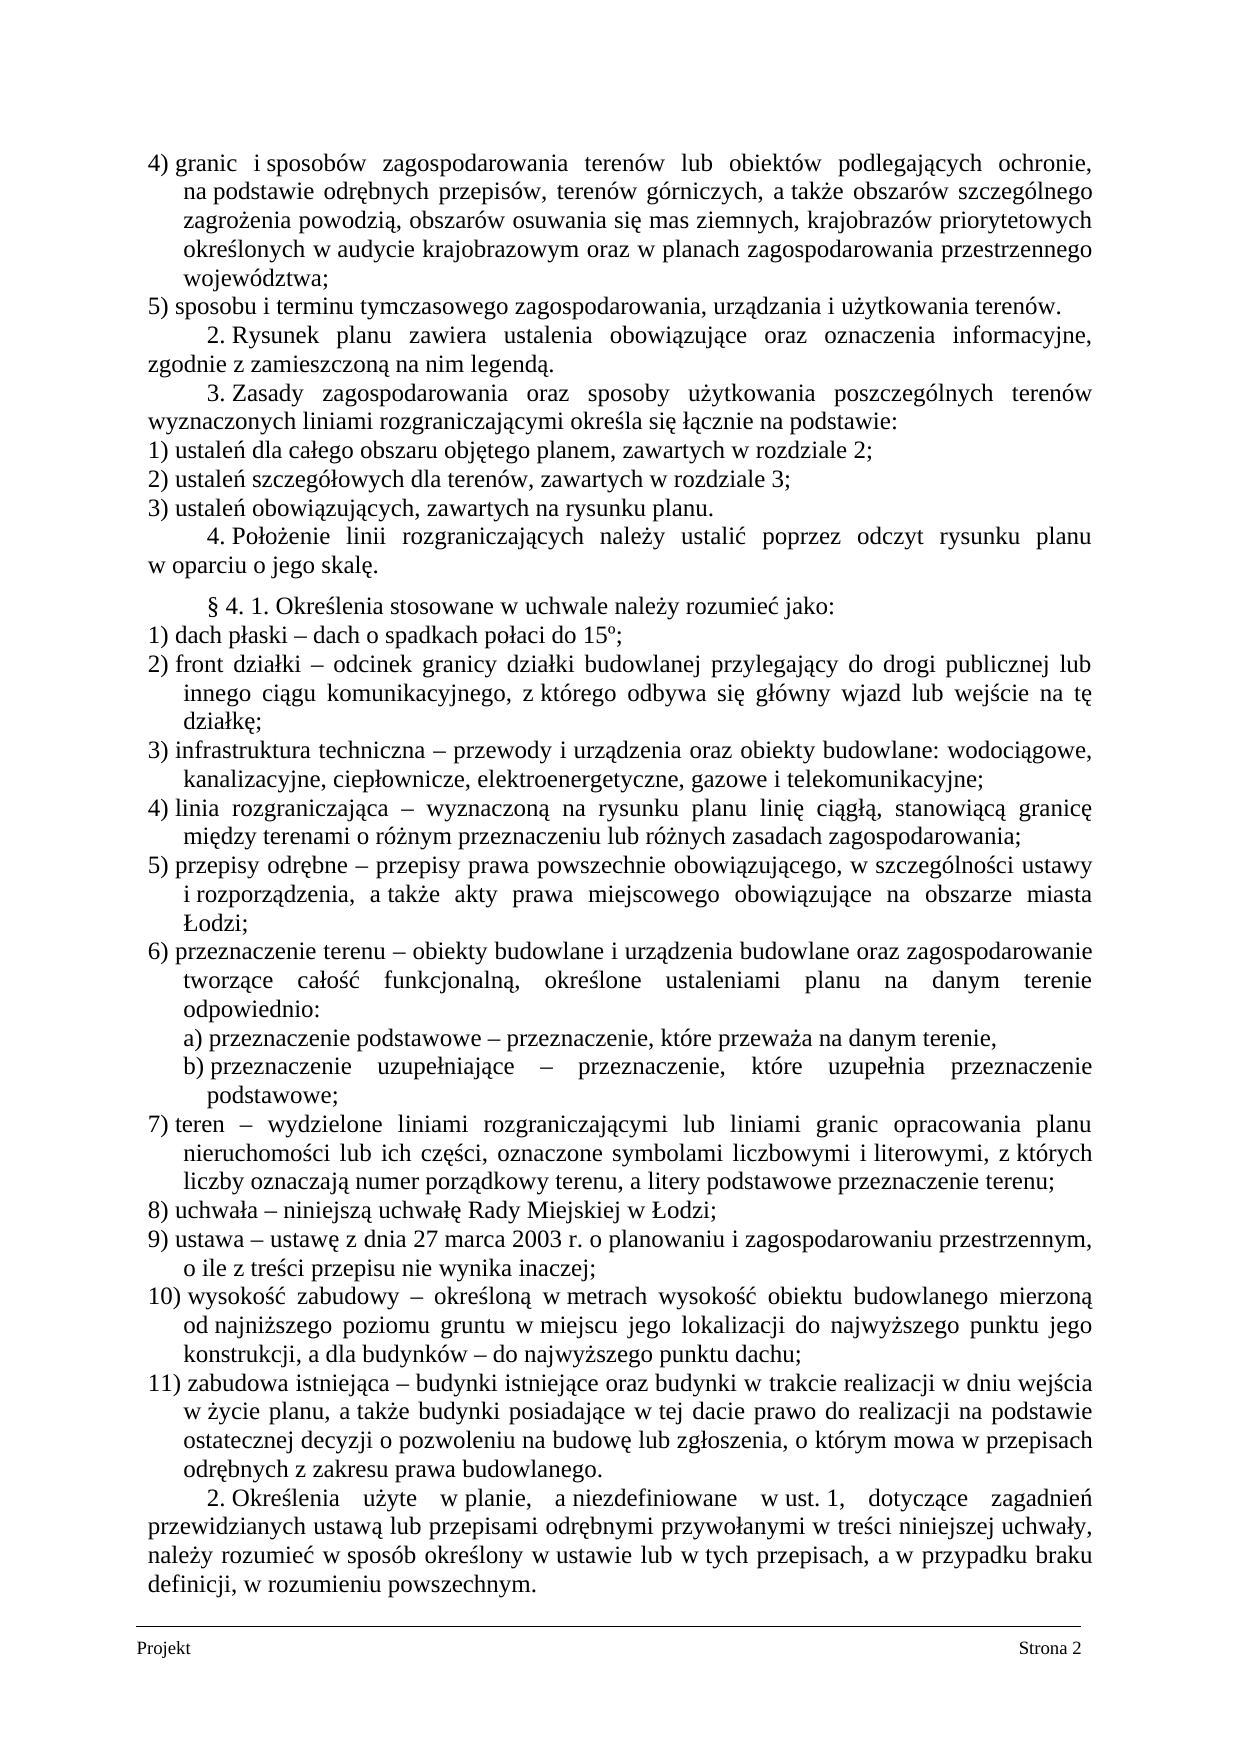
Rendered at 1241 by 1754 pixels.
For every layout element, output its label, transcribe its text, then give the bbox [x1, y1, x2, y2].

text 8) uchwała – niniejszą uchwałę Rady Miejskiej w Łodzi; [148, 1195, 1093, 1224]
text 4) granic i sposobów zagospodarowania terenów lub obiektów podlegających ochronie, na podstawie odrębnych przepisów, terenów górniczych, a także obszarów szczególnego zagrożenia powodzią, obszarów osuwania się mas ziemnych, krajobrazów priorytetowych określonych w audycie krajobrazowym oraz w planach zagospodarowania przestrzennego województwa; [148, 148, 1093, 291]
text 2. Określenia użyte w planie, a niezdefiniowane w ust. 1, dotyczące zagadnień przewidzianych ustawą lub przepisami odrębnymi przywołanymi w treści niniejszej uchwały, należy rozumieć w sposób określony w ustawie lub w tych przepisach, a w przypadku braku definicji, w rozumieniu powszechnym. [148, 1483, 1093, 1598]
text 11) zabudowa istniejąca – budynki istniejące oraz budynki w trakcie realizacji w dniu wejścia w życie planu, a także budynki posiadające w tej dacie prawo do realizacji na podstawie ostatecznej decyzji o pozwoleniu na budowę lub zgłoszenia, o którym mowa w przepisach odrębnych z zakresu prawa budowlanego. [148, 1368, 1093, 1483]
text 7) teren – wydzielone liniami rozgraniczającymi lub liniami granic opracowania planu nieruchomości lub ich części, oznaczone symbolami liczbowymi i literowymi, z których liczby oznaczają numer porządkowy terenu, a litery podstawowe przeznaczenie terenu; [148, 1109, 1093, 1195]
text 5) przepisy odrębne – przepisy prawa powszechnie obowiązującego, w szczególności ustawy i rozporządzenia, a także akty prawa miejscowego obowiązujące na obszarze miasta Łodzi; [148, 850, 1093, 936]
text 9) ustawa – ustawę z dnia 27 marca 2003 r. o planowaniu i zagospodarowaniu przestrzennym, o ile z treści przepisu nie wynika inaczej; [148, 1224, 1093, 1281]
text 2) ustaleń szczegółowych dla terenów, zawartych w rozdziale 3; [148, 464, 1093, 493]
text 3) infrastruktura techniczna – przewody i urządzenia oraz obiekty budowlane: wodociągowe, kanalizacyjne, ciepłownicze, elektroenergetyczne, gazowe i telekomunikacyjne; [148, 735, 1093, 793]
text 3. Zasady zagospodarowania oraz sposoby użytkowania poszczególnych terenów wyznaczonych liniami rozgraniczającymi określa się łącznie na podstawie: [148, 378, 1093, 435]
text 10) wysokość zabudowy – określoną w metrach wysokość obiektu budowlanego mierzoną od najniższego poziomu gruntu w miejscu jego lokalizacji do najwyższego punktu jego konstrukcji, a dla budynków – do najwyższego punktu dachu; [148, 1281, 1093, 1368]
text 4. Położenie linii rozgraniczających należy ustalić poprzez odczyt rysunku planu w oparciu o jego skalę. [148, 521, 1093, 579]
text 1) ustaleń dla całego obszaru objętego planem, zawartych w rozdziale 2; [148, 435, 1093, 464]
text 5) sposobu i terminu tymczasowego zagospodarowania, urządzania i użytkowania terenów. [148, 291, 1093, 320]
text § 4. 1. Określenia stosowane w uchwale należy rozumieć jako: [148, 591, 1093, 620]
text 4) linia rozgraniczająca – wyznaczoną na rysunku planu linię ciągłą, stanowiącą granicę między terenami o różnym przeznaczeniu lub różnych zasadach zagospodarowania; [148, 793, 1093, 850]
text b) przeznaczenie uzupełniające – przeznaczenie, które uzupełnia przeznaczenie podstawowe; [183, 1051, 1093, 1109]
text 2. Rysunek planu zawiera ustalenia obowiązujące oraz oznaczenia informacyjne, zgodnie z zamieszczoną na nim legendą. [148, 320, 1093, 378]
text 6) przeznaczenie terenu – obiekty budowlane i urządzenia budowlane oraz zagospodarowanie tworzące całość funkcjonalną, określone ustaleniami planu na danym terenie odpowiednio: [148, 936, 1093, 1023]
text a) przeznaczenie podstawowe – przeznaczenie, które przeważa na danym terenie, [183, 1023, 1093, 1051]
text 3) ustaleń obowiązujących, zawartych na rysunku planu. [148, 493, 1093, 521]
text 1) dach płaski – dach o spadkach połaci do 15º; [148, 620, 1093, 649]
text 2) front działki – odcinek granicy działki budowlanej przylegający do drogi publicznej lub innego ciągu komunikacyjnego, z którego odbywa się główny wjazd lub wejście na tę działkę; [148, 649, 1093, 735]
